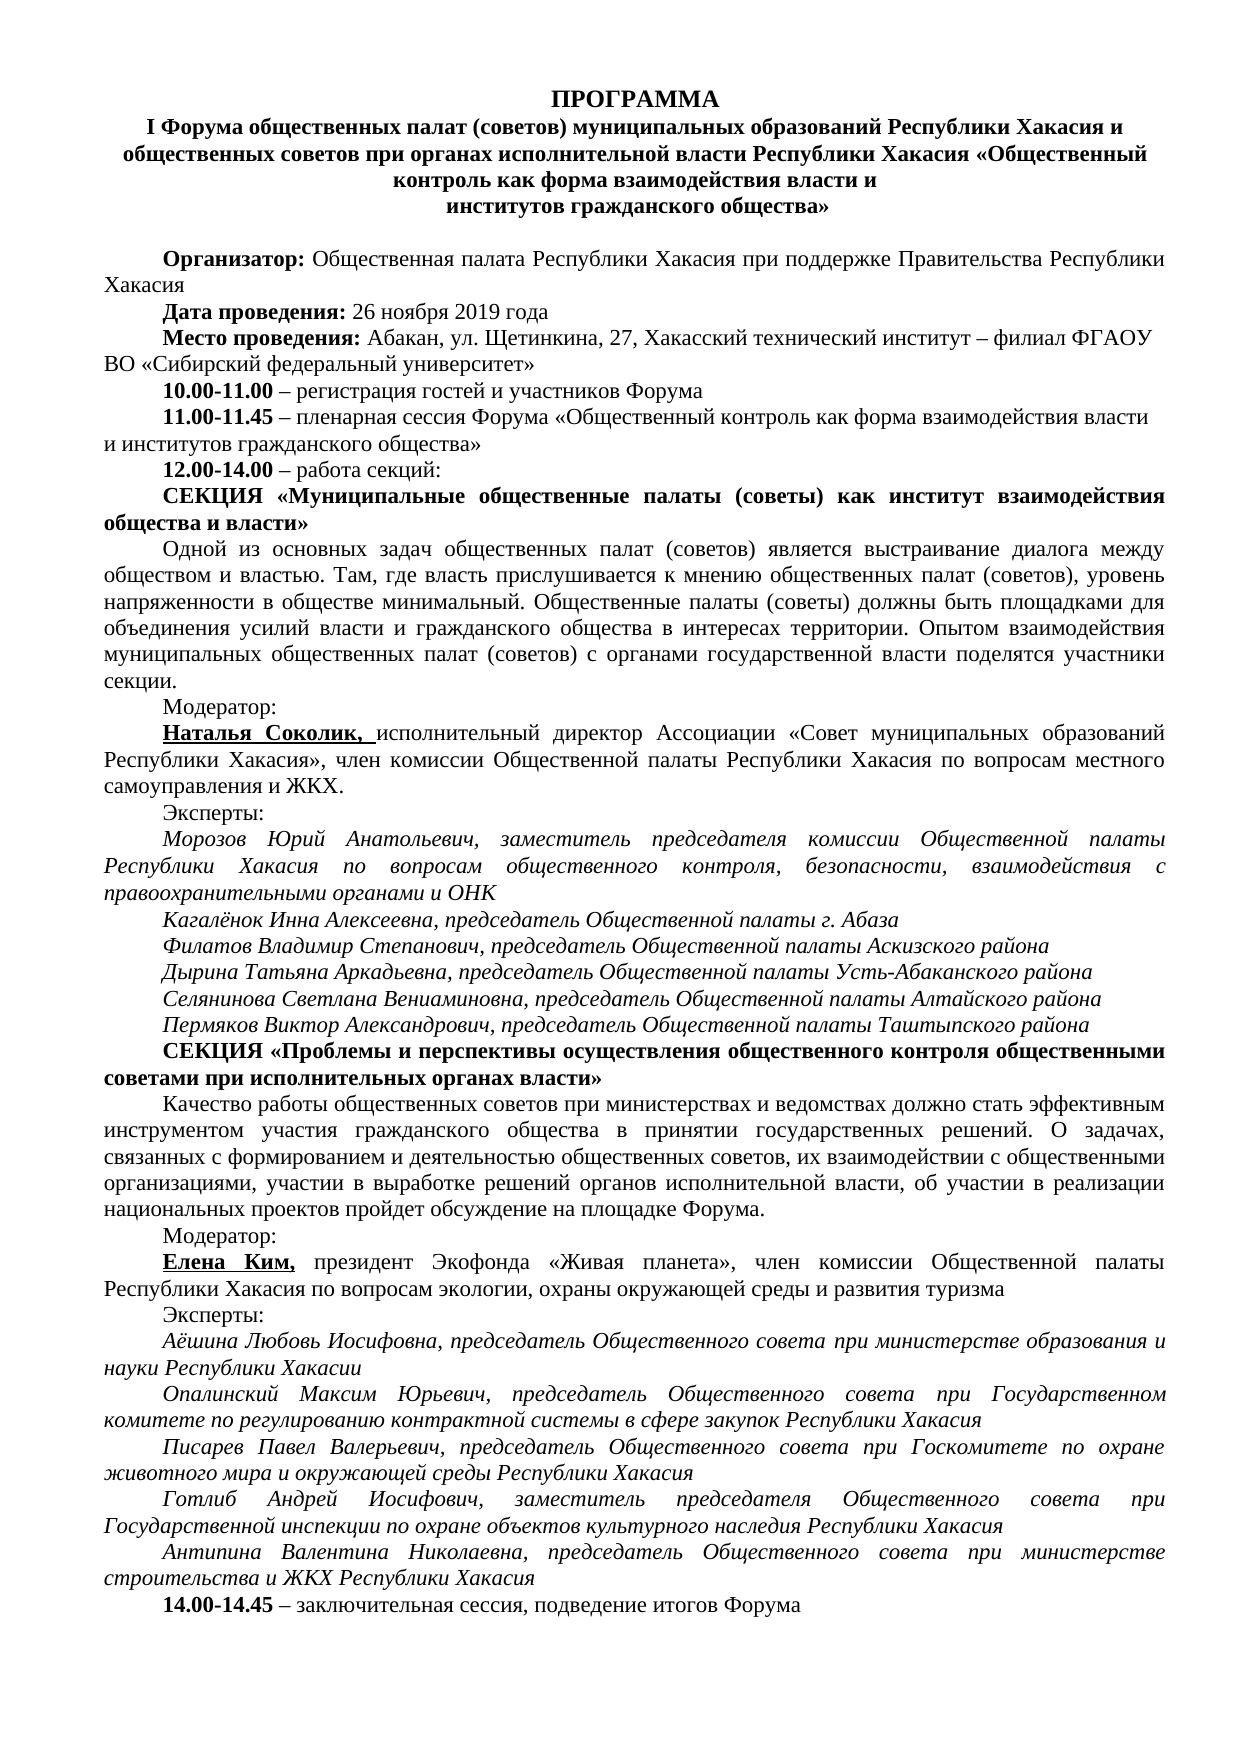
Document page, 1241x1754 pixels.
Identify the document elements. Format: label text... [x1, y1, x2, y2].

text Морозов Юрий Анатольевич, заместитель председателя комиссии Общественной палаты Республики Хакасия по вопросам общественного контроля, безопасности, взаимодействия с правоохранительными органами и ОНК [103, 825, 1167, 906]
text Филатов Владимир Степанович, председатель Общественной палаты Аскизского района [103, 932, 1167, 958]
text Организатор: Общественная палата Республики Хакасия при поддержке Правительства Республики Хакасия [103, 245, 1167, 298]
text Селянинова Светлана Вениаминовна, председатель Общественной палаты Алтайского района [103, 985, 1167, 1011]
text Наталья Соколик, исполнительный директор Ассоциации «Совет муниципальных образований Республики Хакасия», член комиссии Общественной палаты Республики Хакасия по вопросам местного самоуправления и ЖКХ. [103, 719, 1167, 798]
text Качество работы общественных советов при министерствах и ведомствах должно стать эффективным инструментом участия гражданского общества в принятии государственных решений. О задачах, связанных с формированием и деятельностью общественных советов, их взаимодействии с общественными организациями, участии в выработке решений органов исполнительной власти, об участии в реализации национальных проектов пройдет обсуждение на площадке Форума. [103, 1090, 1167, 1222]
text Эксперты: [103, 798, 1167, 825]
text Елена Ким, президент Экофонда «Живая планета», член комиссии Общественной палаты Республики Хакасия по вопросам экологии, охраны окружающей среды и развития туризма [103, 1248, 1167, 1301]
text Писарев Павел Валерьевич, председатель Общественного совета при Госкомитете по охране животного мира и окружающей среды Республики Хакасия [103, 1433, 1167, 1485]
text Антипина Валентина Николаевна, председатель Общественного совета при министерстве строительства и ЖКХ Республики Хакасия [103, 1538, 1167, 1591]
text Кагалёнок Инна Алексеевна, председатель Общественной палаты г. Абаза [103, 906, 1167, 932]
text I Форума общественных палат (советов) муниципальных образований Республики Хакасия и общественных советов при органах исполнительной власти Республики Хакасия «Общественный контроль как форма взаимодействия власти и [103, 113, 1167, 192]
text 12.00-14.00 – работа секций: [103, 456, 1167, 482]
text Пермяков Виктор Александрович, председатель Общественной палаты Таштыпского района [103, 1011, 1167, 1037]
text Модератор: [103, 693, 1167, 719]
text 10.00-11.00 – регистрация гостей и участников Форума [103, 377, 1167, 403]
text Одной из основных задач общественных палат (советов) является выстраивание диалога между обществом и властью. Там, где власть прислушивается к мнению общественных палат (советов), уровень напряженности в обществе минимальный. Общественные палаты (советы) должны быть площадками для объединения усилий власти и гражданского общества в интересах территории. Опытом взаимодействия муниципальных общественных палат (советов) с органами государственной власти поделятся участники секции. [103, 535, 1167, 693]
text Готлиб Андрей Иосифович, заместитель председателя Общественного совета при Государственной инспекции по охране объектов культурного наследия Республики Хакасия [103, 1485, 1167, 1538]
text Дырина Татьяна Аркадьевна, председатель Общественной палаты Усть-Абаканского района [103, 958, 1167, 985]
text Аёшина Любовь Иосифовна, председатель Общественного совета при министерстве образования и науки Республики Хакасии [103, 1327, 1167, 1380]
text Модератор: [103, 1222, 1167, 1248]
text Дата проведения: 26 ноября 2019 года [103, 298, 1167, 324]
text Опалинский Максим Юрьевич, председатель Общественного совета при Государственном комитете по регулированию контрактной системы в сфере закупок Республики Хакасия [103, 1380, 1167, 1433]
text ПРОГРАММА [103, 84, 1167, 113]
text институтов гражданского общества» [103, 192, 1167, 219]
text 14.00-14.45 – заключительная сессия, подведение итогов Форума [103, 1591, 1167, 1617]
text Эксперты: [103, 1301, 1167, 1327]
text СЕКЦИЯ «Муниципальные общественные палаты (советы) как институт взаимодействия общества и власти» [103, 482, 1167, 535]
text 11.00-11.45 – пленарная сессия Форума «Общественный контроль как форма взаимодействия власти и институтов гражданского общества» [103, 403, 1167, 456]
text Место проведения: Абакан, ул. Щетинкина, 27, Хакасский технический институт – филиал ФГАОУ ВО «Сибирский федеральный университет» [103, 324, 1167, 377]
text СЕКЦИЯ «Проблемы и перспективы осуществления общественного контроля общественными советами при исполнительных органах власти» [103, 1037, 1167, 1090]
